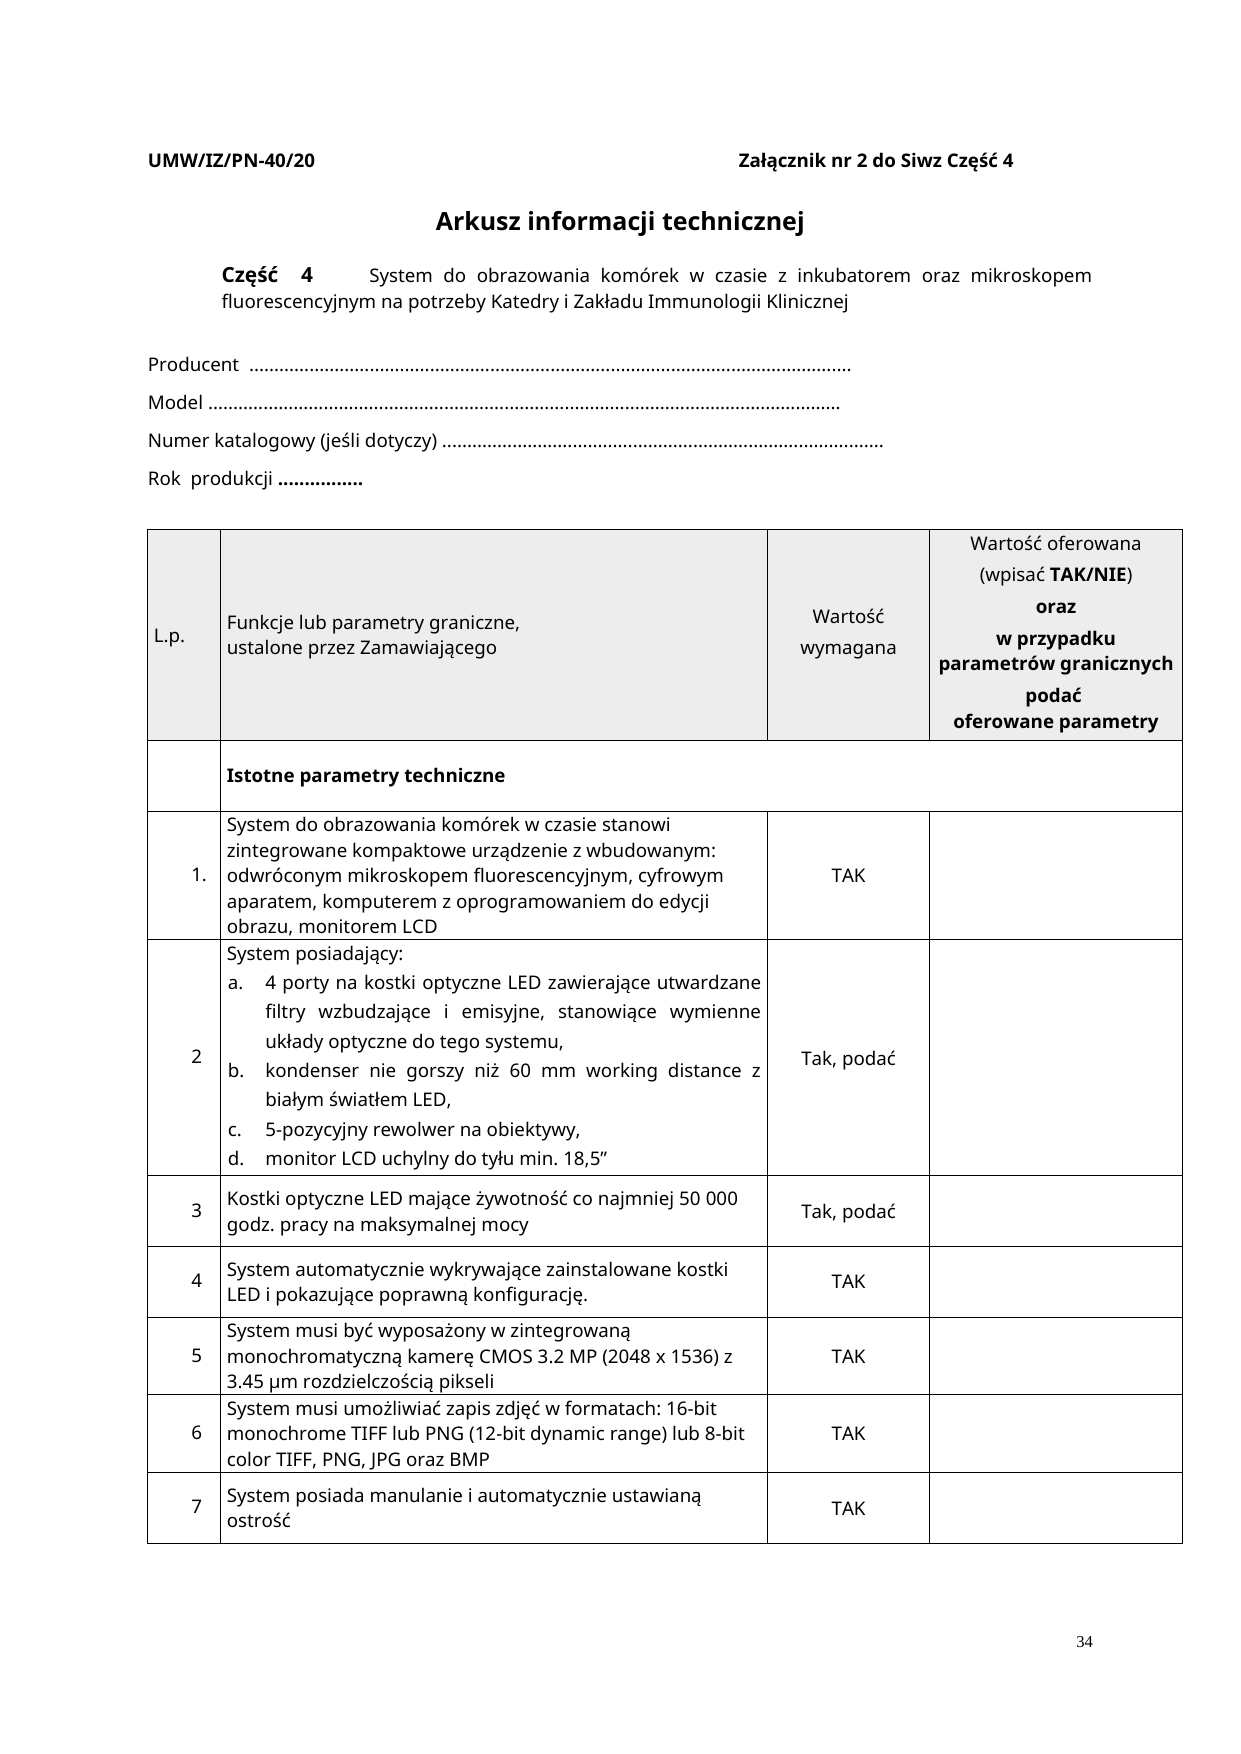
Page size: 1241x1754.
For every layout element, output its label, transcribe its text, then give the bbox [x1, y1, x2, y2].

table_cell System posiadający: 4 porty na kostki optyczne LED zawierające utwardzane filtry wzbudzające i emisyjne, stanowiące wymienne układy optyczne do tego systemu, kondenser nie gorszy niż 60 mm working distance z białym światłem LED, 5-pozycyjny rewolwer na obiektywy, monitor LCD uchylny do tyłu min. 18,5” [221, 940, 767, 1175]
table_cell TAK [768, 1473, 929, 1543]
text Rok produkcji ................ [148, 466, 1093, 491]
table_cell System musi być wyposażony w zintegrowaną monochromatyczną kamerę CMOS 3.2 MP (2048 x 1536) z 3.45 μm rozdzielczością pikseli [221, 1318, 767, 1394]
table_header Wartość oferowana (wpisać TAK/NIE) oraz w przypadku parametrów granicznych podać oferowane parametry [930, 530, 1182, 740]
text Część 4 System do obrazowania komórek w czasie z inkubatorem oraz mikroskopem fluorescencyjnym na potrzeby Katedry i Zakładu Immunologii Klinicznej [221, 260, 1093, 314]
table_cell 4 [148, 1247, 220, 1317]
table_cell System automatycznie wykrywające zainstalowane kostki LED i pokazujące poprawną konfigurację. [221, 1247, 767, 1317]
table_cell [930, 812, 1182, 939]
table_cell [930, 1247, 1182, 1317]
text Numer katalogowy (jeśli dotyczy) ........................................................................................ [148, 427, 1093, 453]
table_cell 2 [148, 940, 220, 1175]
text Arkusz informacji technicznej [148, 210, 1093, 235]
table_cell System do obrazowania komórek w czasie stanowi zintegrowane kompaktowe urządzenie z wbudowanym: odwróconym mikroskopem fluorescencyjnym, cyfrowym aparatem, komputerem z oprogramowaniem do edycji obrazu, monitorem LCD [221, 812, 767, 939]
table_cell Istotne parametry techniczne [221, 741, 1182, 811]
table_cell Tak, podać [768, 1176, 929, 1246]
text Model .............................................................................................................................. [148, 389, 1093, 414]
table_cell [930, 1318, 1182, 1394]
table_cell 5 [148, 1318, 220, 1394]
table_cell [148, 741, 220, 811]
table_cell 7 [148, 1473, 220, 1543]
table_cell 3 [148, 1176, 220, 1246]
table_cell System posiada manulanie i automatycznie ustawianą ostrość [221, 1473, 767, 1543]
table_header Funkcje lub parametry graniczne, ustalone przez Zamawiającego [221, 530, 767, 740]
table_cell [930, 1176, 1182, 1246]
table_cell Tak, podać [768, 940, 929, 1175]
table_cell TAK [768, 1247, 929, 1317]
table_cell TAK [768, 1318, 929, 1394]
text Producent ........................................................................................................................ [148, 352, 1093, 377]
table_cell [930, 1473, 1182, 1543]
table_cell System musi umożliwiać zapis zdjęć w formatach: 16-bit monochrome TIFF lub PNG (12-bit dynamic range) lub 8-bit color TIFF, PNG, JPG oraz BMP [221, 1395, 767, 1472]
subtitle UMW/IZ/PN-40/20 Załącznik nr 2 do Siwz Część 4 [148, 148, 1104, 173]
table_cell 6 [148, 1395, 220, 1472]
table_cell [930, 1395, 1182, 1472]
table_cell TAK [768, 1395, 929, 1472]
table_cell [930, 940, 1182, 1175]
table_cell 1. [148, 812, 220, 939]
table_header L.p. [148, 530, 220, 740]
table_cell Kostki optyczne LED mające żywotność co najmniej 50 000 godz. pracy na maksymalnej mocy [221, 1176, 767, 1246]
table_header Wartość wymagana [768, 530, 929, 740]
table_cell TAK [768, 812, 929, 939]
